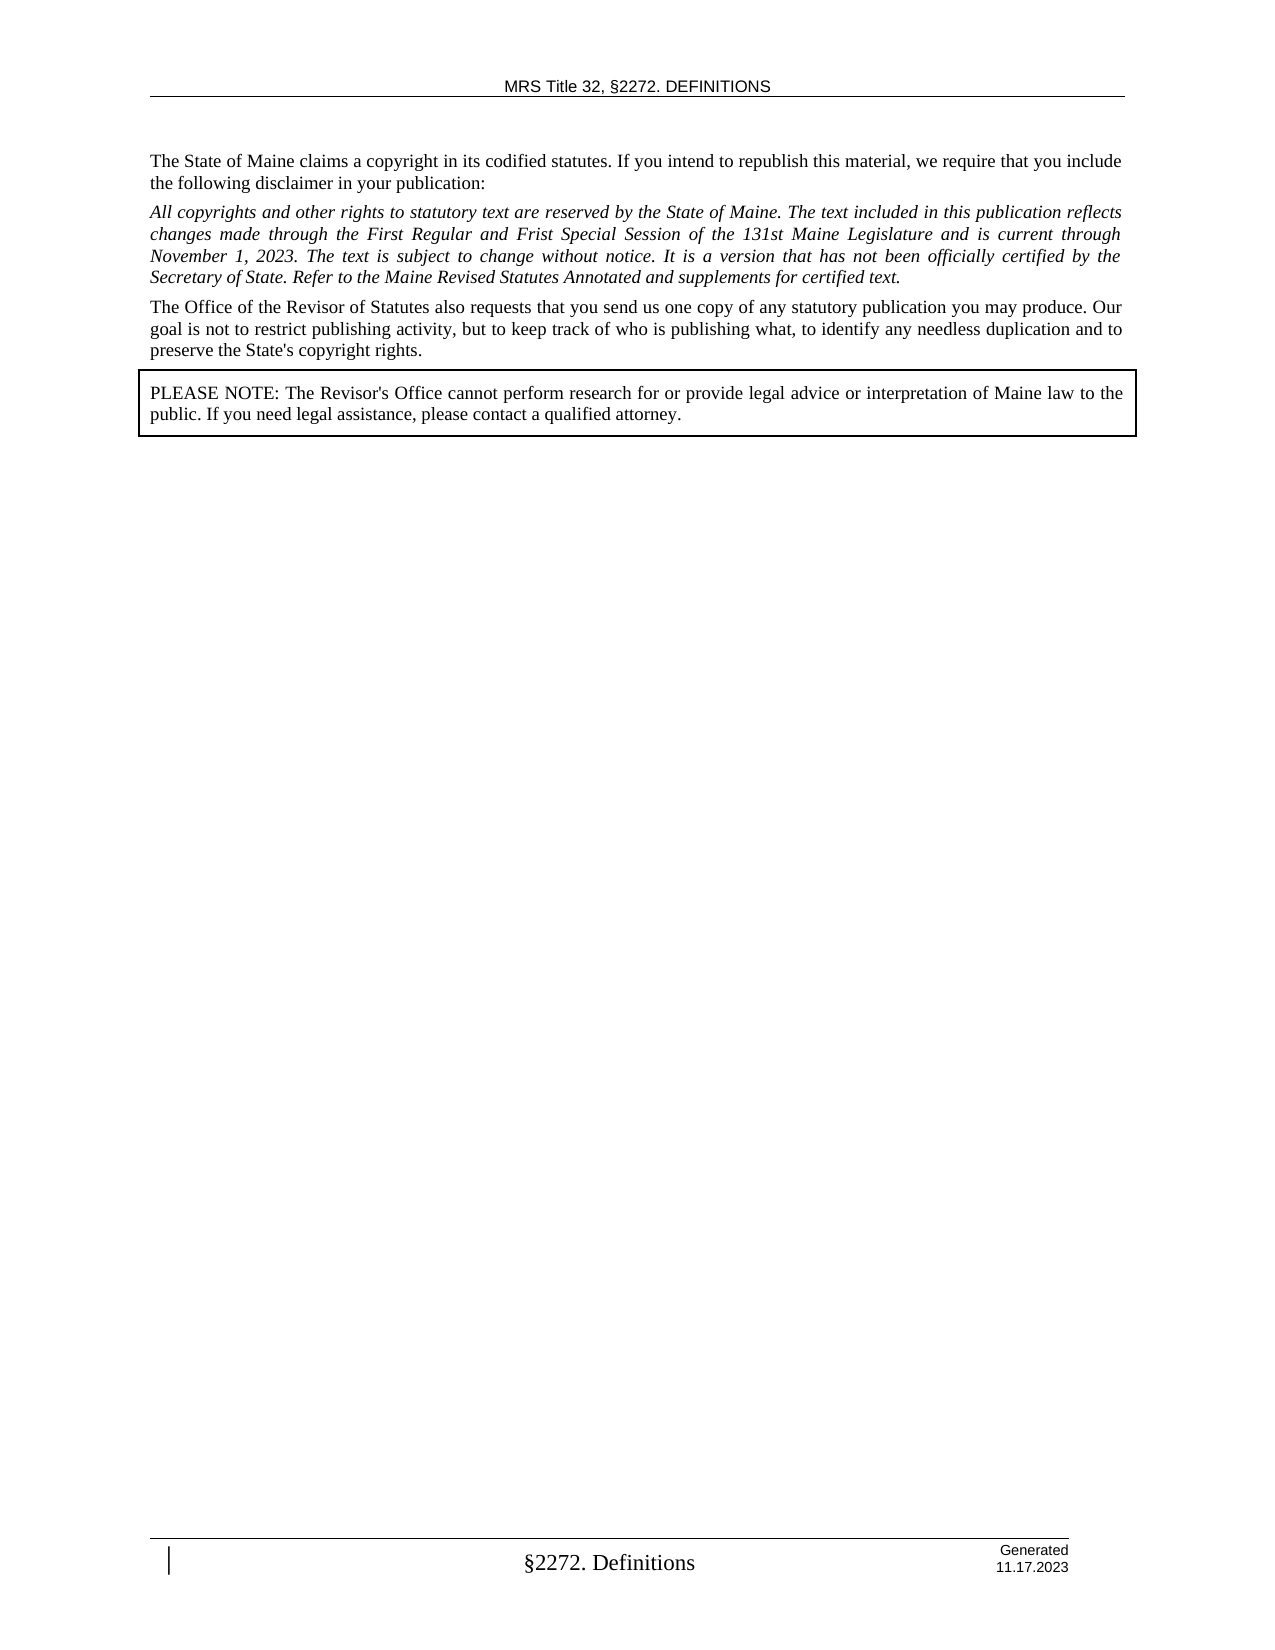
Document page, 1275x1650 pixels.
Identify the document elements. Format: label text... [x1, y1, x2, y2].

text PLEASE NOTE: The Revisor's Office cannot perform research for or provide legal advice or interpretation of Maine law to the public. If you need legal assistance, please contact a qualified attorney. [140, 371, 1135, 435]
text All copyrights and other rights to statutory text are reserved by the State of Maine. The text included in this publication reflects changes made through the First Regular and Frist Special Session of the 131st Maine Legislature and is current through November 1, 2023 . The text is subject to change without notice. It is a version that has not been officially certified by the Secretary of State. Refer to the Maine Revised Statutes Annotated and supplements for certified text. [150, 201, 1125, 288]
text The Office of the Revisor of Statutes also requests that you send us one copy of any statutory publication you may produce. Our goal is not to restrict publishing activity, but to keep track of who is publishing what, to identify any needless duplication and to preserve the State's copyright rights. [150, 296, 1125, 361]
text The State of Maine claims a copyright in its codified statutes. If you intend to republish this material, we require that you include the following disclaimer in your publication: [150, 150, 1125, 193]
